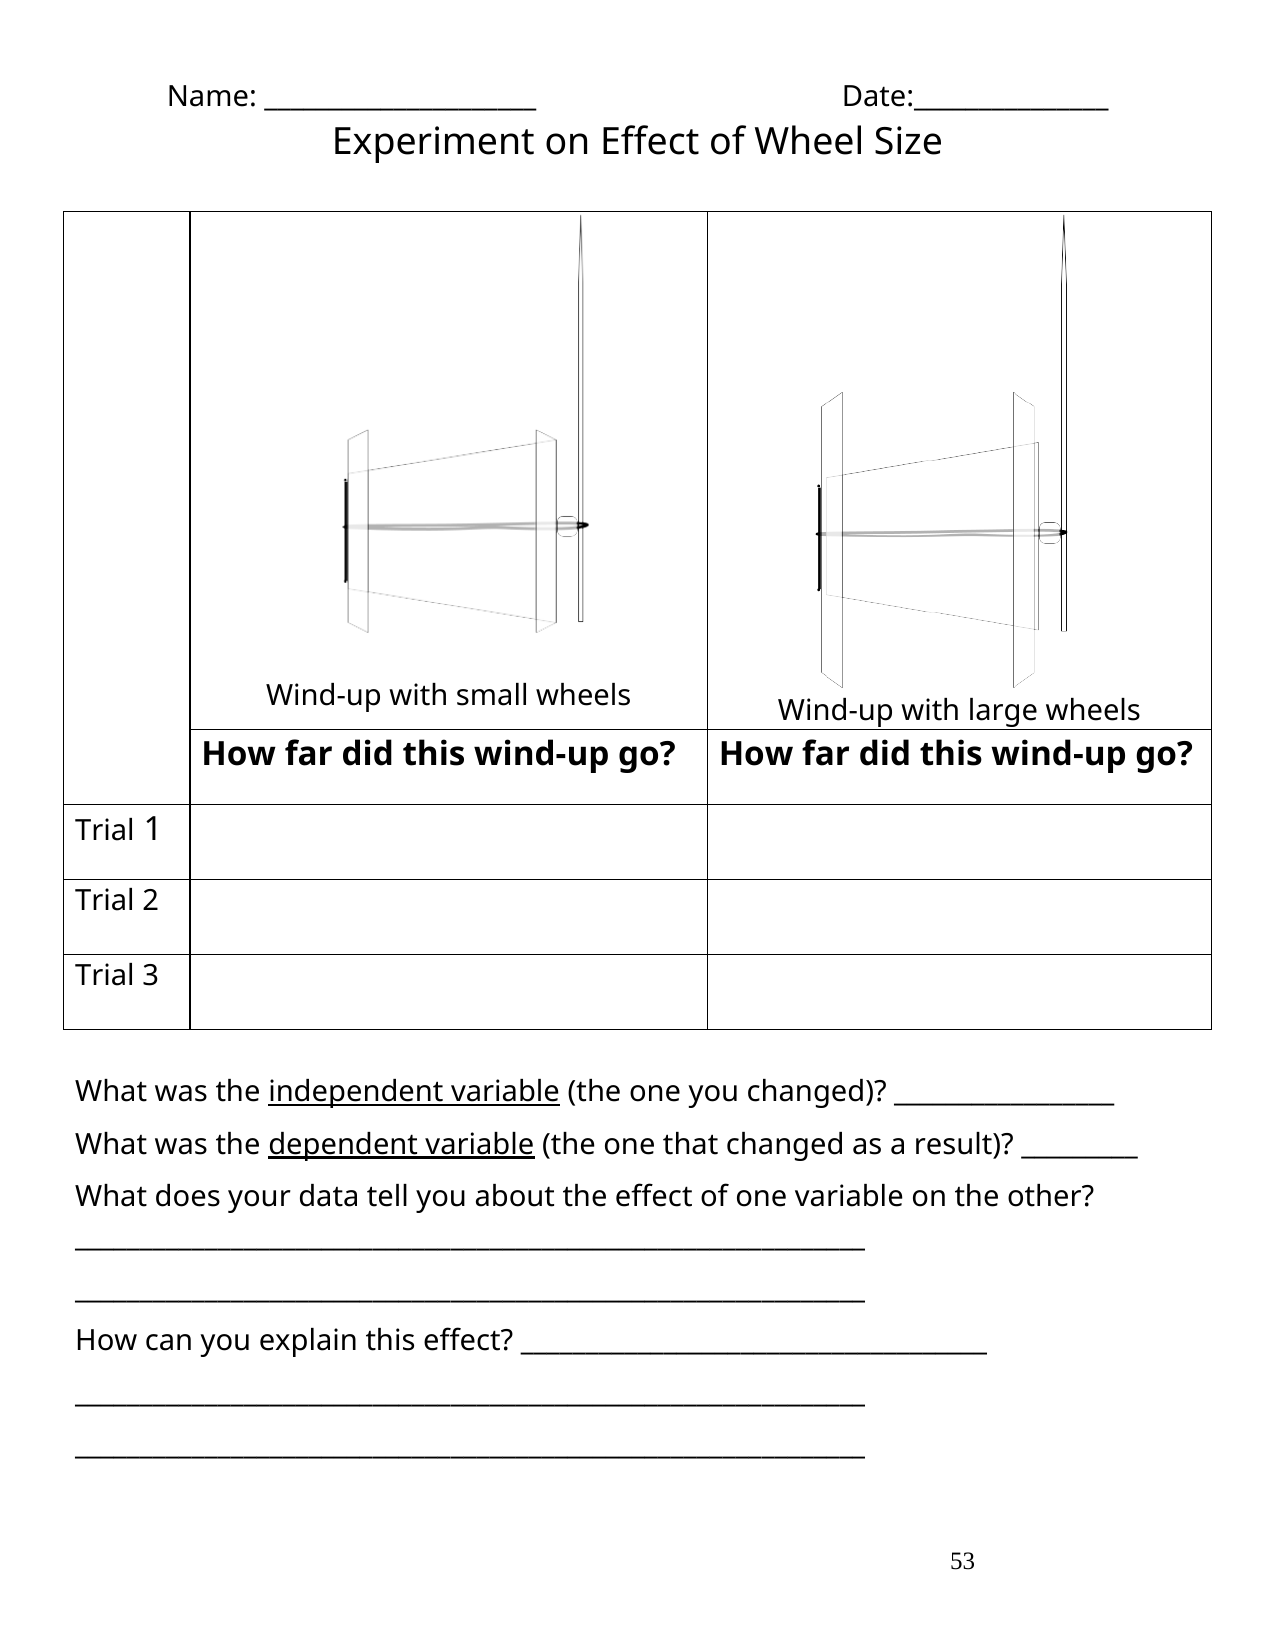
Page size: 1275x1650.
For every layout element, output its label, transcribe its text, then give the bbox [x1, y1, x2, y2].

text Experiment on Effect of Wheel Size [75, 115, 1200, 166]
text What was the independent variable (the one you changed)? _________________ [75, 1071, 1200, 1110]
text _____________________________________________________________ [75, 1267, 1200, 1307]
table_cell [708, 805, 1211, 878]
table_cell [708, 955, 1211, 1028]
text What does your data tell you about the effect of one variable on the other? _____________________________________________________________ [75, 1175, 1200, 1254]
text How can you explain this effect? ____________________________________ [75, 1319, 1200, 1359]
text Name: _____________________ Date:_______________ [75, 75, 1200, 115]
table_cell Trial 3 [64, 955, 189, 1028]
table_cell [191, 805, 707, 878]
table_header Wind-up with small wheels [191, 212, 707, 728]
text _____________________________________________________________ [75, 1423, 1200, 1463]
table_cell Trial 2 [64, 880, 189, 953]
table_cell [191, 880, 707, 953]
text _____________________________________________________________ [75, 1371, 1200, 1411]
table_header [64, 212, 189, 803]
table_cell How far did this wind-up go? [191, 730, 707, 803]
table_cell Trial 1 [64, 805, 189, 878]
table_header Wind-up with large wheels [708, 212, 1211, 728]
table_cell [191, 955, 707, 1028]
table_cell How far did this wind-up go? [708, 730, 1211, 803]
table_cell [708, 880, 1211, 953]
text What was the dependent variable (the one that changed as a result)? _________ [75, 1123, 1200, 1163]
